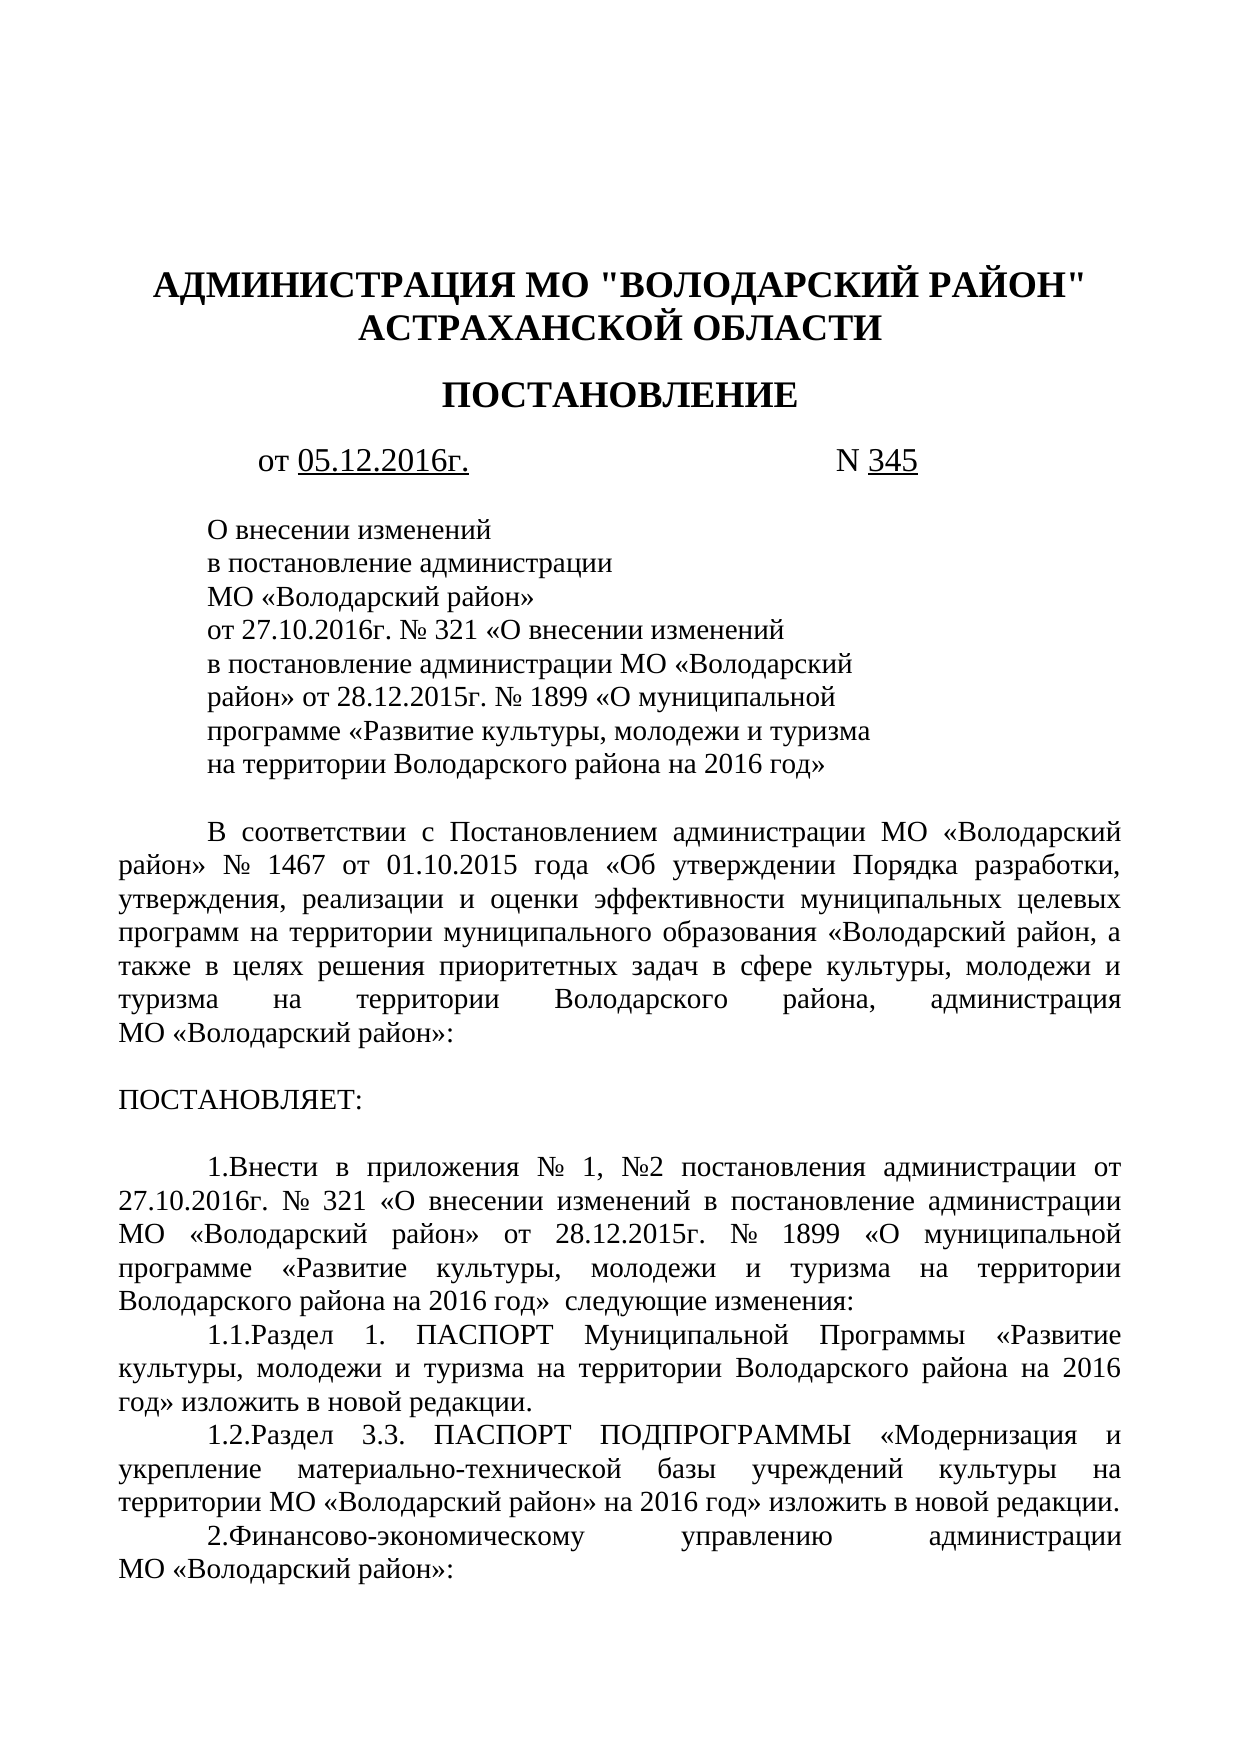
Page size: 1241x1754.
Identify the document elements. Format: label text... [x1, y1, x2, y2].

text 1.Внести в приложения № 1, №2 постановления администрации от 27.10.2016г. № 321 «О внесении изменений в постановление администрации МО «Володарский район» от 28.12.2015г. № 1899 «О муниципальной программе «Развитие культуры, молодежи и туризма на территории Володарского района на 2016 год» следующие изменения: [118, 1149, 1122, 1317]
text район» от 28.12.2015г. № 1899 «О муниципальной [118, 679, 1122, 713]
text О внесении изменений [118, 512, 1122, 545]
table_header N 345 [620, 440, 1133, 478]
text ПОСТАНОВЛЕНИЕ [118, 373, 1122, 416]
text МО «Володарский район» [118, 579, 1122, 612]
text 1.2.Раздел 3.3. ПАСПОРТ ПОДПРОГРАММЫ «Модернизация и укрепление материально-технической базы учреждений культуры на территории МО «Володарский район» на 2016 год» изложить в новой редакции. [118, 1417, 1122, 1518]
text 2.Финансово-экономическому управлению администрации МО «Володарский район»: [118, 1518, 1122, 1585]
text в постановление администрации [118, 545, 1122, 579]
text программе «Развитие культуры, молодежи и туризма [118, 713, 1122, 747]
text 1.1.Раздел 1. ПАСПОРТ Муниципальной Программы «Развитие культуры, молодежи и туризма на территории Володарского района на 2016 год» изложить в новой редакции. [118, 1317, 1122, 1417]
text ПОСТАНОВЛЯЕТ: [118, 1082, 1122, 1116]
text АСТРАХАНСКОЙ ОБЛАСТИ [118, 306, 1122, 349]
text В соответствии с Постановлением администрации МО «Володарский район» № 1467 от 01.10.2015 года «Об утверждении Порядка разработки, утверждения, реализации и оценки эффективности муниципальных целевых программ на территории муниципального образования «Володарский район, а также в целях решения приоритетных задач в сфере культуры, молодежи и туризма на территории Володарского района, администрация МО «Володарский район»: [118, 814, 1122, 1048]
text от 27.10.2016г. № 321 «О внесении изменений [118, 612, 1122, 646]
text в постановление администрации МО «Володарский [118, 646, 1122, 679]
text на территории Володарского района на 2016 год» [118, 747, 1122, 780]
table_header от 05.12.2016г. [107, 440, 620, 478]
text АДМИНИСТРАЦИЯ МО "ВОЛОДАРСКИЙ РАЙОН" [118, 262, 1122, 306]
